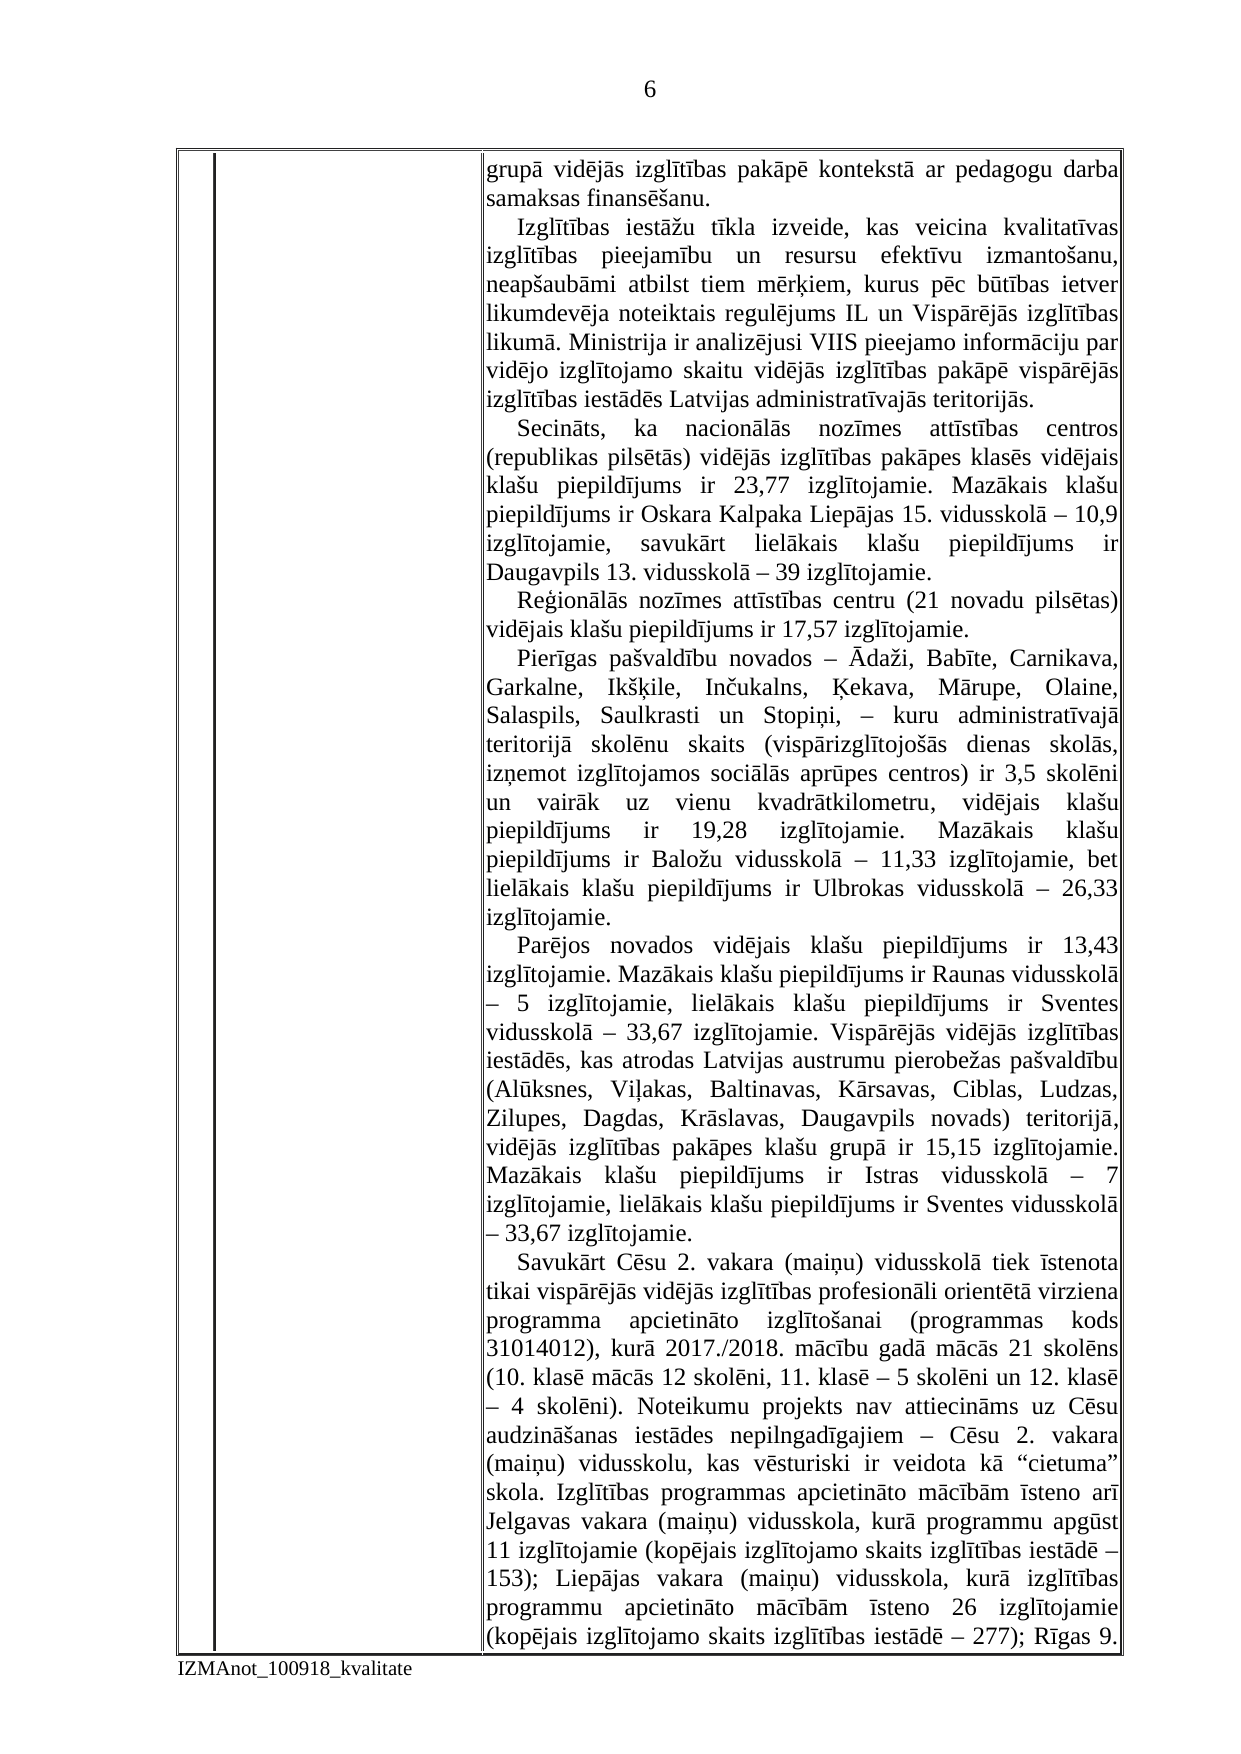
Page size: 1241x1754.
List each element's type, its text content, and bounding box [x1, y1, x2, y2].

table_cell 2. [179, 151, 214, 1653]
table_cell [483, 151, 1120, 1653]
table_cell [214, 151, 483, 1653]
